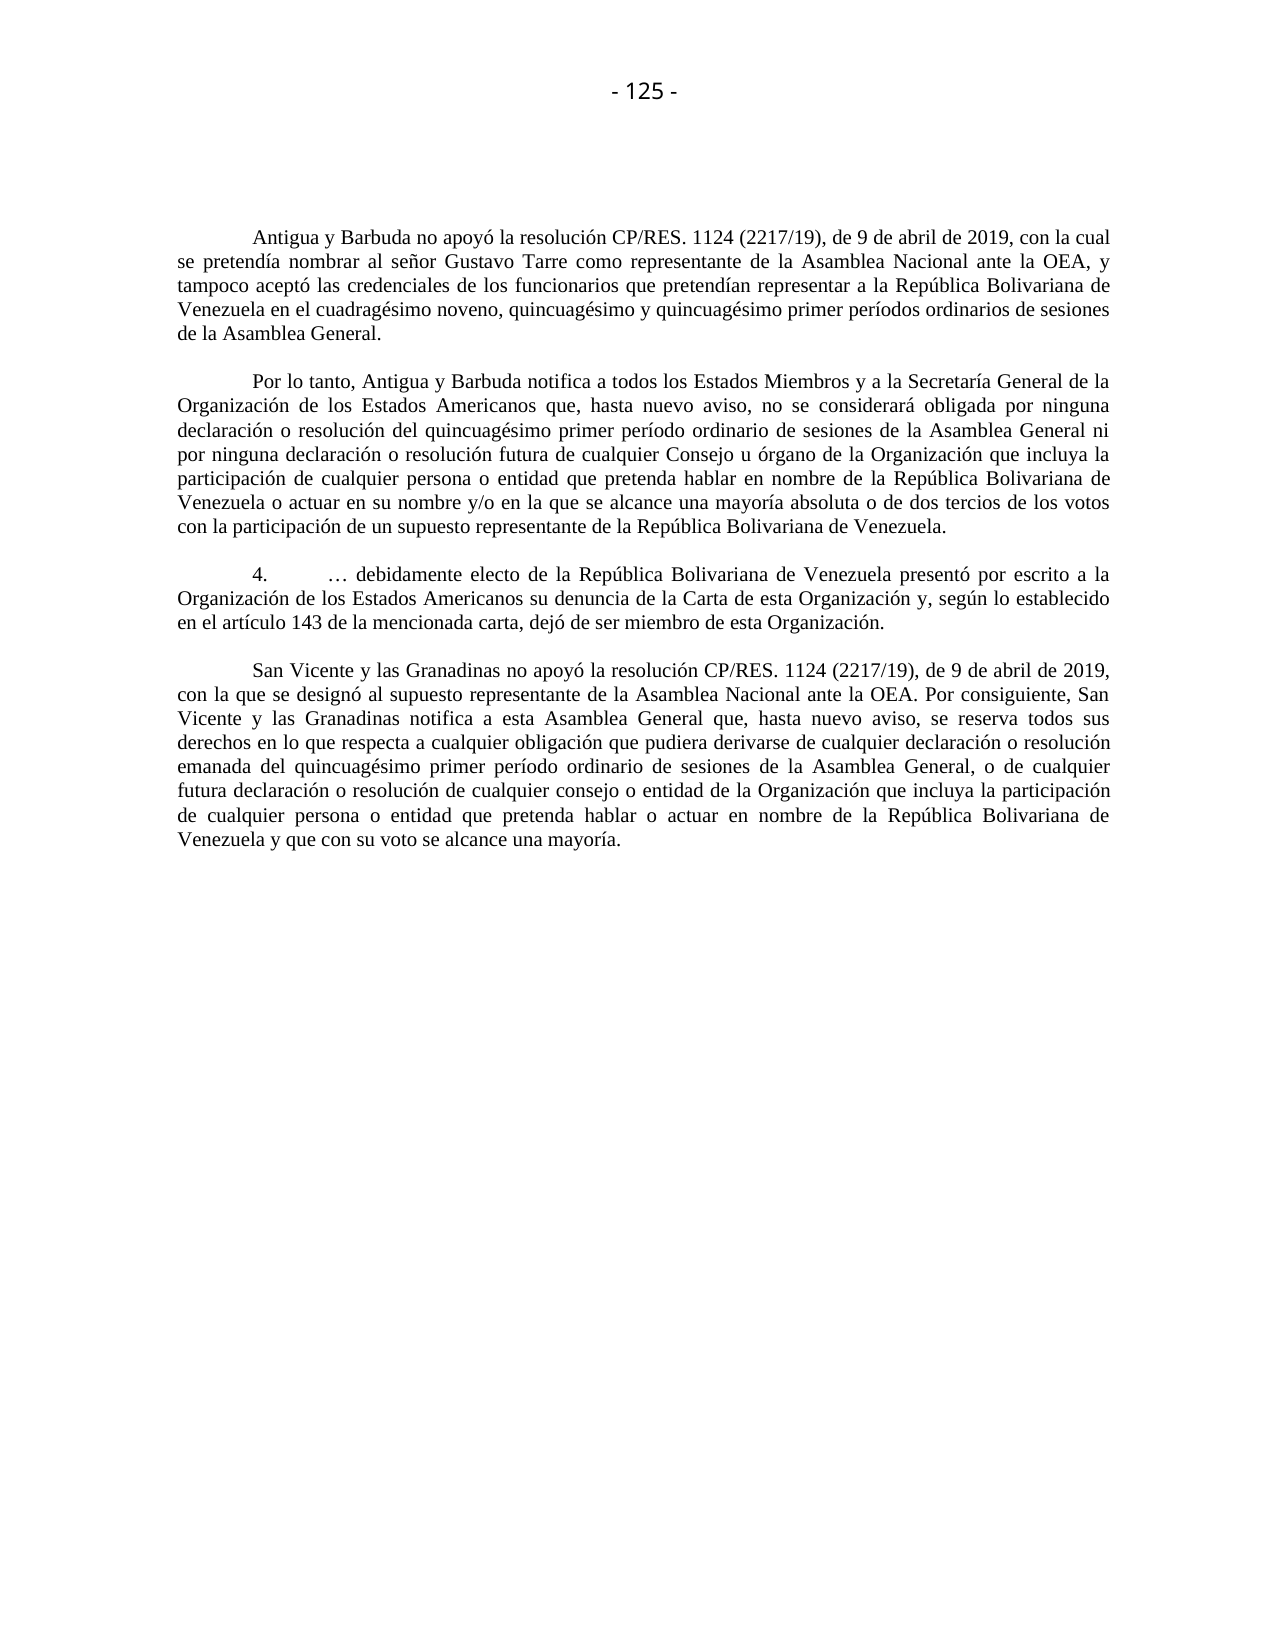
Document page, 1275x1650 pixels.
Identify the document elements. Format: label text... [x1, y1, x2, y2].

text San Vicente y las Granadinas no apoyó la resolución CP/RES. 1124 (2217/19), de 9 de abril de 2019, con la que se designó al supuesto representante de la Asamblea Nacional ante la OEA. Por consiguiente, San Vicente y las Granadinas notifica a esta Asamblea General que, hasta nuevo aviso, se reserva todos sus derechos en lo que respecta a cualquier obligación que pudiera derivarse de cualquier declaración o resolución emanada del quincuagésimo primer período ordinario de sesiones de la Asamblea General, o de cualquier futura declaración o resolución de cualquier consejo o entidad de la Organización que incluya la participación de cualquier persona o entidad que pretenda hablar o actuar en nombre de la República Bolivariana de Venezuela y que con su voto se alcance una mayoría. [177, 658, 1111, 851]
text Antigua y Barbuda no apoyó la resolución CP/RES. 1124 (2217/19), de 9 de abril de 2019, con la cual se pretendía nombrar al señor Gustavo Tarre como representante de la Asamblea Nacional ante la OEA, y tampoco aceptó las credenciales de los funcionarios que pretendían representar a la República Bolivariana de Venezuela en el cuadragésimo noveno, quincuagésimo y quincuagésimo primer períodos ordinarios de sesiones de la Asamblea General. [177, 225, 1111, 345]
text Por lo tanto, Antigua y Barbuda notifica a todos los Estados Miembros y a la Secretaría General de la Organización de los Estados Americanos que, hasta nuevo aviso, no se considerará obligada por ninguna declaración o resolución del quincuagésimo primer período ordinario de sesiones de la Asamblea General ni por ninguna declaración o resolución futura de cualquier Consejo u órgano de la Organización que incluya la participación de cualquier persona o entidad que pretenda hablar en nombre de la República Bolivariana de Venezuela o actuar en su nombre y/o en la que se alcance una mayoría absoluta o de dos tercios de los votos con la participación de un supuesto representante de la República Bolivariana de Venezuela. [177, 369, 1111, 538]
text 4. … debidamente electo de la República Bolivariana de Venezuela presentó por escrito a la Organización de los Estados Americanos su denuncia de la Carta de esta Organización y, según lo establecido en el artículo 143 de la mencionada carta, dejó de ser miembro de esta Organización. [177, 562, 1111, 634]
